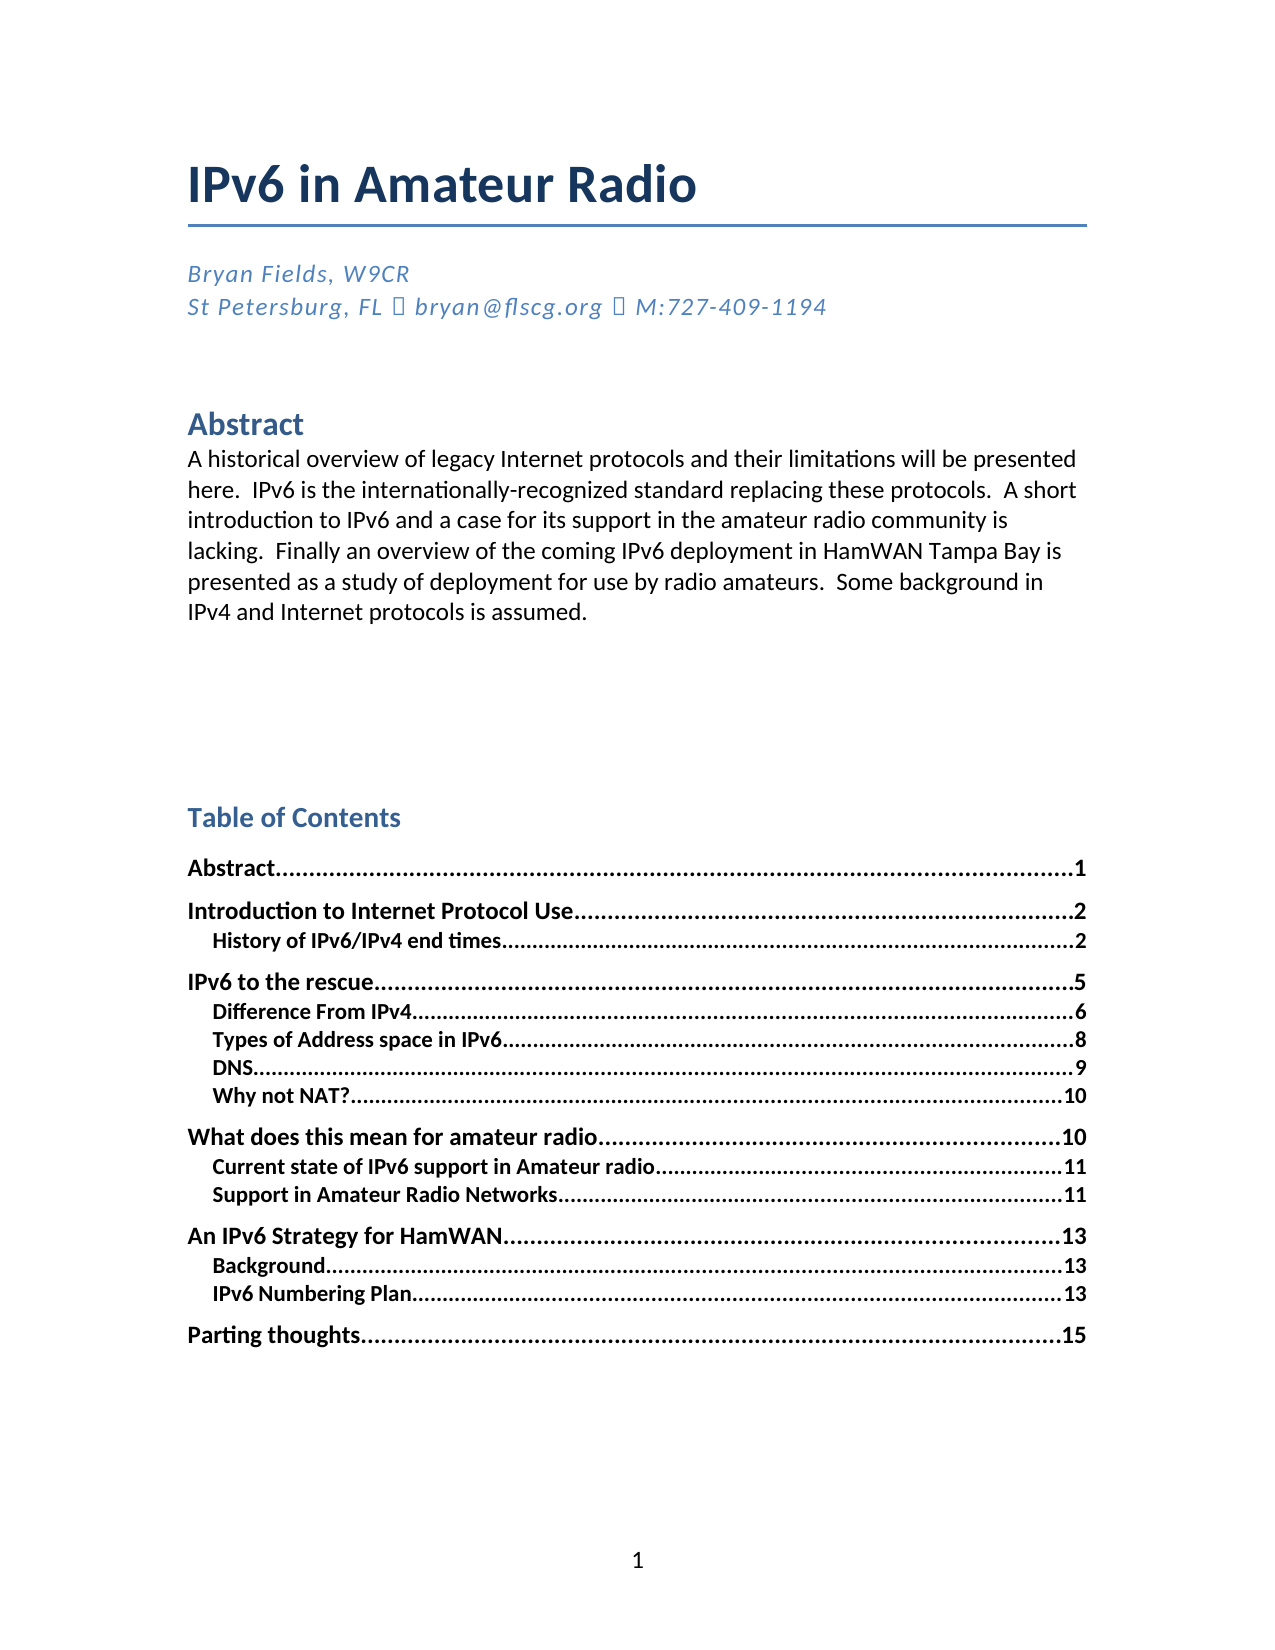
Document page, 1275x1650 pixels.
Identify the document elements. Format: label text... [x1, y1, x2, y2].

subtitle Bryan Fields, W9CR [187, 258, 1087, 288]
text A historical overview of legacy Internet protocols and their limitations will be presented here. IPv6 is the internationally-recognized standard replacing these protocols. A short introduction to IPv6 and a case for its support in the amateur radio community is lacking. Finally an overview of the coming IPv6 deployment in HamWAN Tampa Bay is presented as a study of deployment for use by radio amateurs. Some background in IPv4 and Internet protocols is assumed. [187, 444, 1087, 627]
subtitle St Petersburg, FL  bryan@flscg.org  M:727-409-1194 [187, 288, 1087, 322]
subtitle Abstract [187, 403, 1087, 444]
title IPv6 in Amateur Radio [187, 150, 1087, 227]
